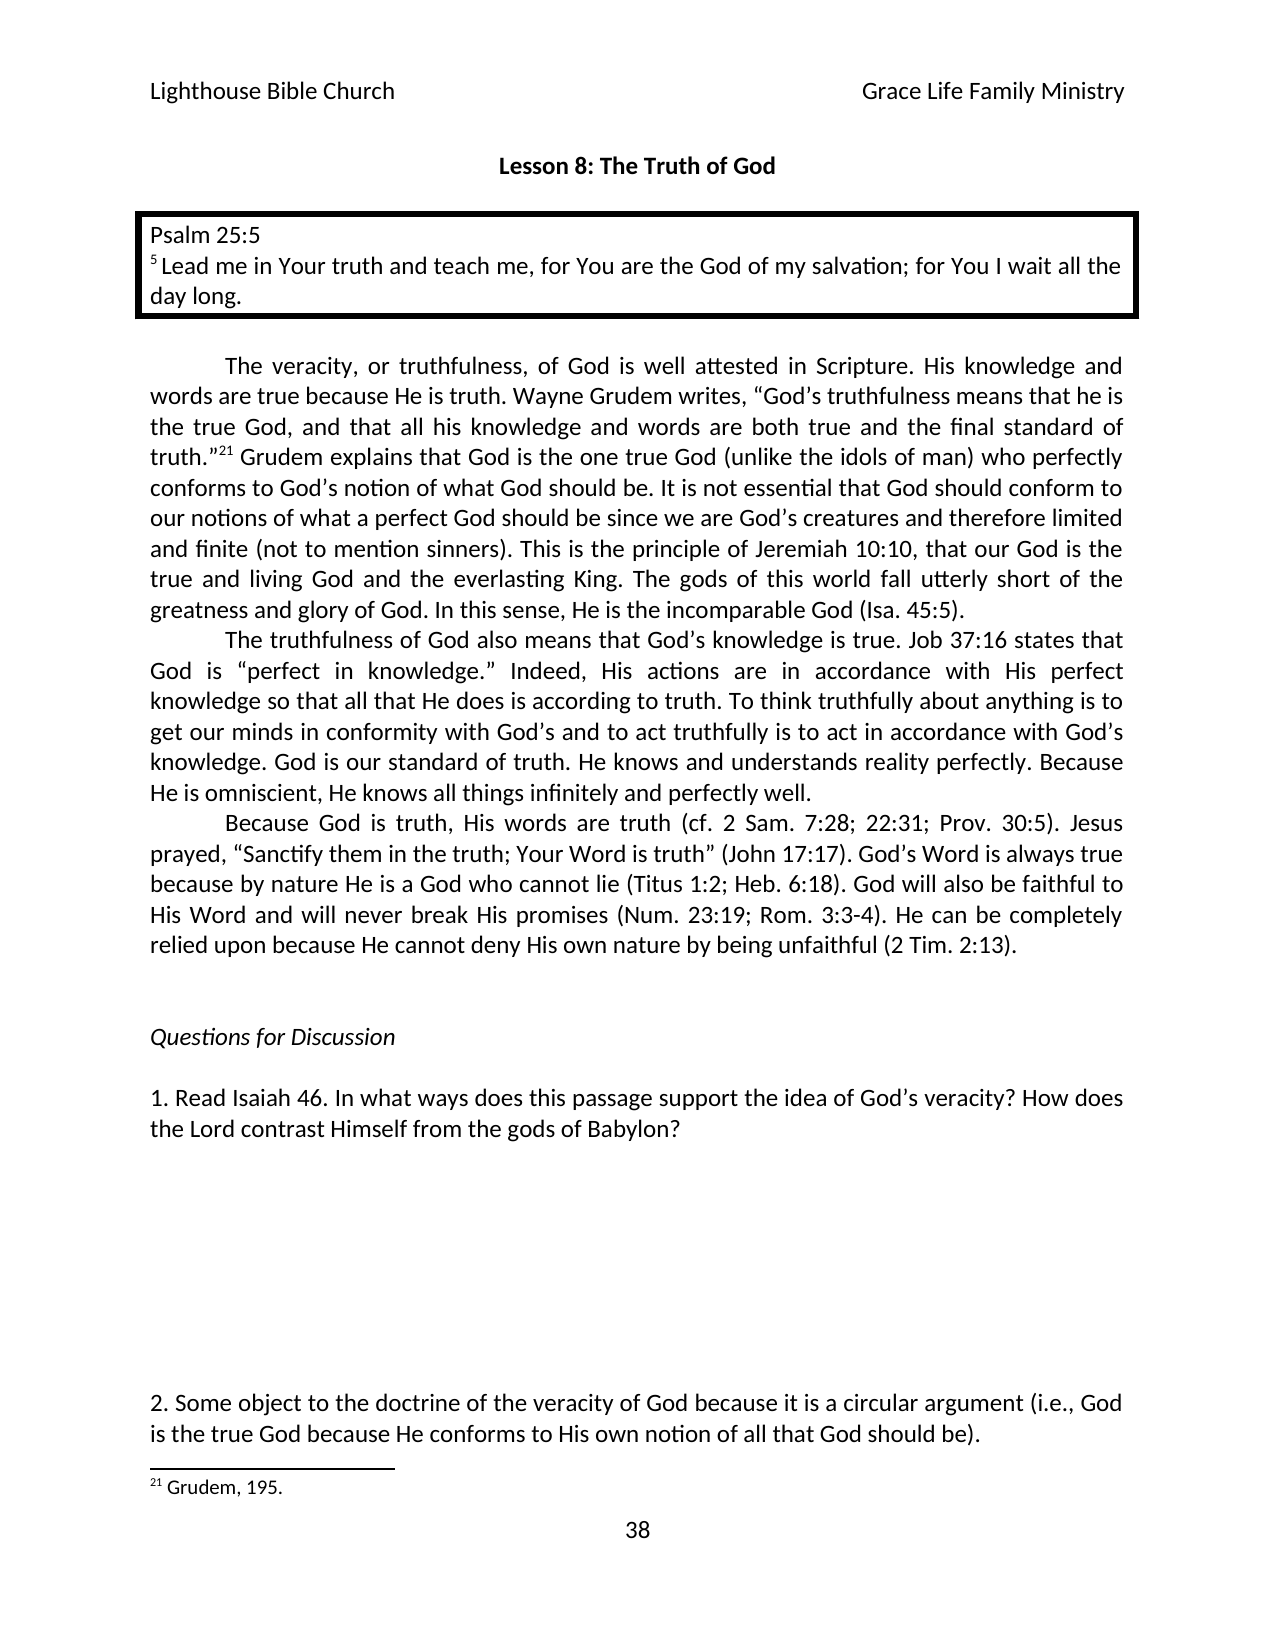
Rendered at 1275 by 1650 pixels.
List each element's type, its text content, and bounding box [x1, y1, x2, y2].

text 2. Some object to the doctrine of the veracity of God because it is a circular argument (i.e., God is the true God because He conforms to His own notion of all that God should be). [150, 1387, 1125, 1448]
text 5 Lead me in Your truth and teach me, for You are the God of my salvation; for You I wait all the day long. [142, 242, 1133, 313]
text Because God is truth, His words are truth (cf. 2 Sam. 7:28; 22:31; Prov. 30:5). Jesus prayed, “Sanctify them in the truth; Your Word is truth” (John 17:17). God’s Word is always true because by nature He is a God who cannot lie (Titus 1:2; Heb. 6:18). God will also be faithful to His Word and will never break His promises (Num. 23:19; Rom. 3:3-4). He can be completely relied upon because He cannot deny His own nature by being unfaithful (2 Tim. 2:13). [150, 808, 1125, 960]
text Psalm 25:5 [142, 217, 1133, 242]
text The veracity, or truthfulness, of God is well attested in Scripture. His knowledge and words are true because He is truth. Wayne Grudem writes, “God’s truthfulness means that he is the true God, and that all his knowledge and words are both true and the final standard of truth.” Grudem explains that God is the one true God (unlike the idols of man) who perfectly conforms to God’s notion of what God should be. It is not essential that God should conform to our notions of what a perfect God should be since we are God’s creatures and therefore limited and finite (not to mention sinners). This is the principle of Jeremiah 10:10, that our God is the true and living God and the everlasting King. The gods of this world fall utterly short of the greatness and glory of God. In this sense, He is the incomparable God (Isa. 45:5). [150, 350, 1125, 624]
text 1. Read Isaiah 46. In what ways does this passage support the idea of God’s veracity? How does the Lord contrast Himself from the gods of Babylon? [150, 1082, 1125, 1143]
text Questions for Discussion [150, 1021, 1125, 1052]
text The truthfulness of God also means that God’s knowledge is true. Job 37:16 states that God is “perfect in knowledge.” Indeed, His actions are in accordance with His perfect knowledge so that all that He does is according to truth. To think truthfully about anything is to get our minds in conformity with God’s and to act truthfully is to act in accordance with God’s knowledge. God is our standard of truth. He knows and understands reality perfectly. Because He is omniscient, He knows all things infinitely and perfectly well. [150, 624, 1125, 808]
text Lesson 8: The Truth of God [150, 150, 1125, 181]
